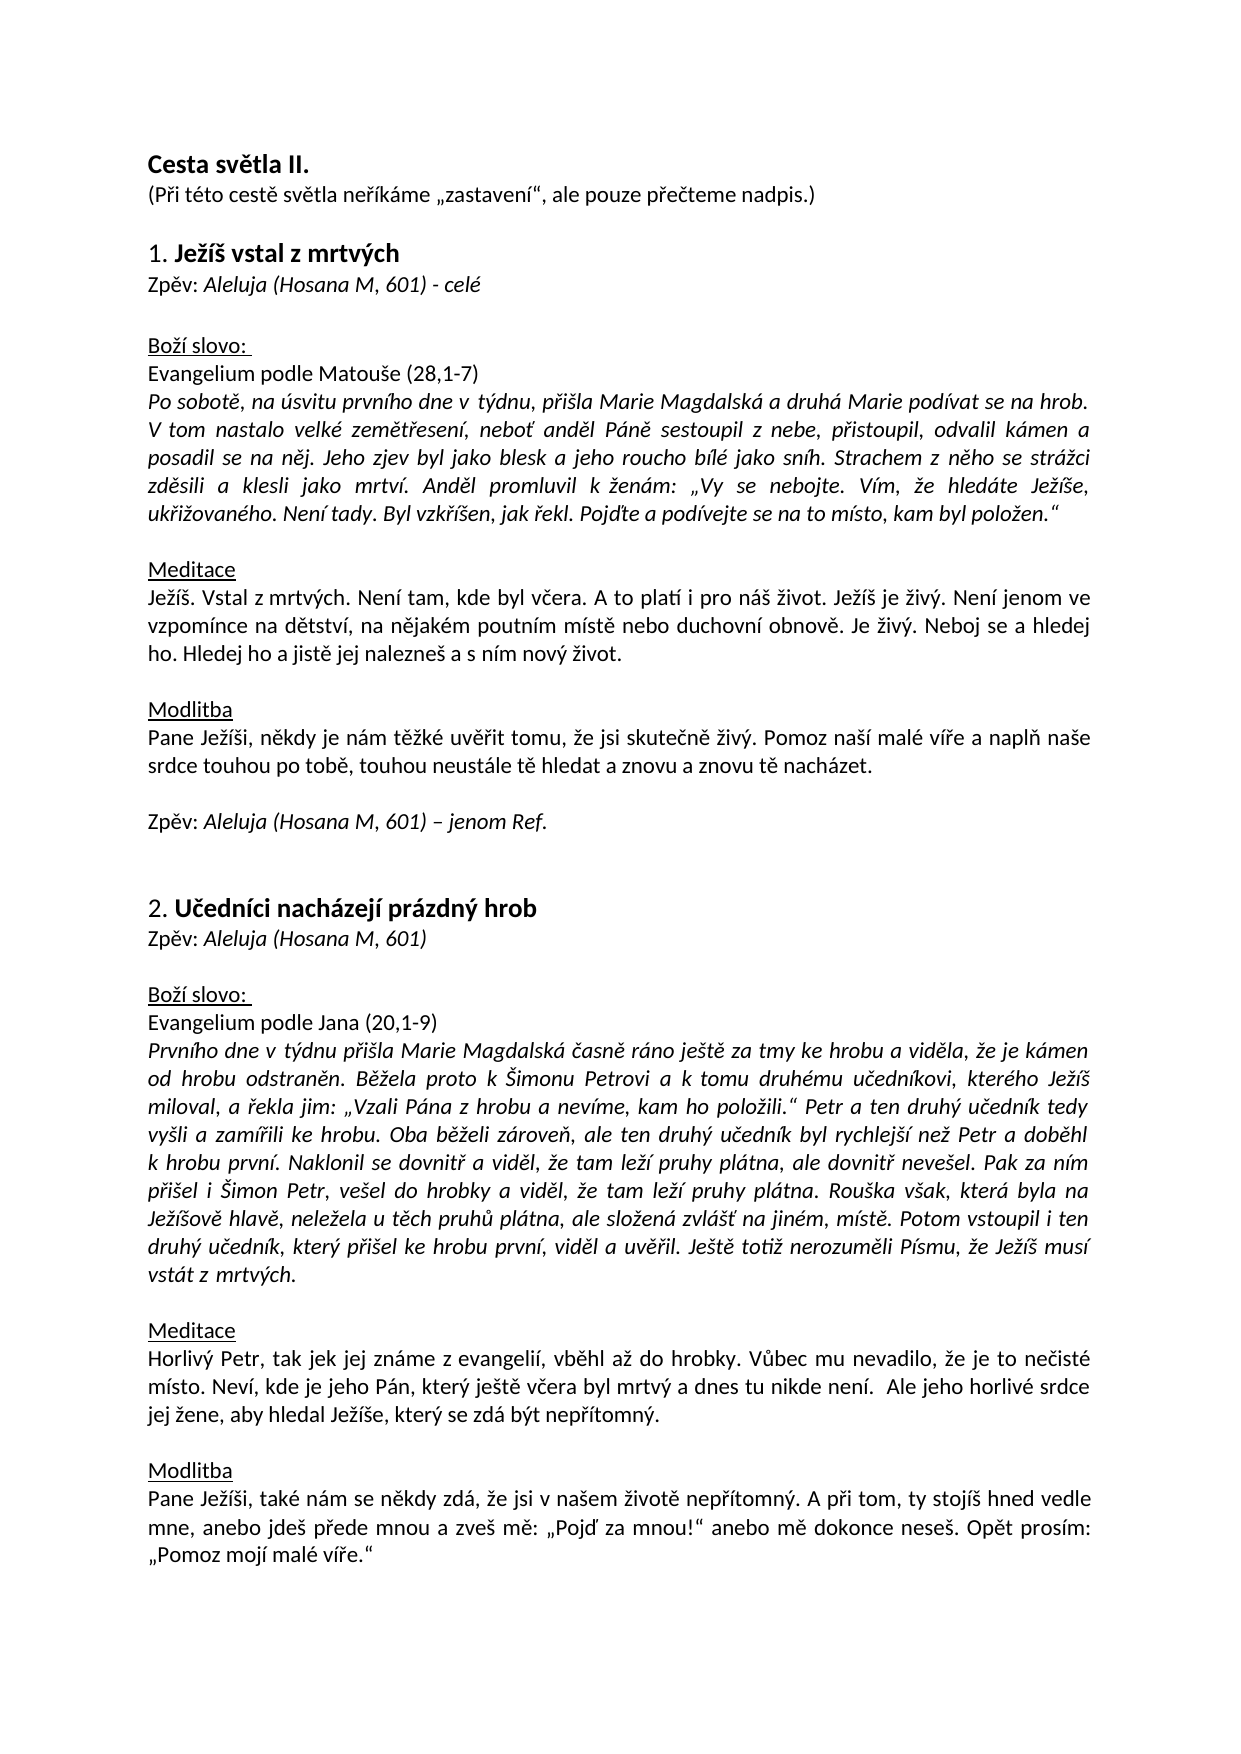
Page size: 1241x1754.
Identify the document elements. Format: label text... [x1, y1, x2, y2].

text Modlitba [148, 1457, 1093, 1484]
text Boží slovo: [148, 331, 1093, 359]
text Prvního dne v týdnu přišla Marie Magdalská časně ráno ještě za tmy ke hrobu a viděla, že je kámen od hrobu odstraněn. Běžela proto k Šimonu Petrovi a k tomu druhému učedníkovi, kterého Ježíš miloval, a řekla jim: „Vzali Pána z hrobu a nevíme, kam ho položili.“ Petr a ten druhý učedník tedy vyšli a zamířili ke hrobu. Oba běželi zároveň, ale ten druhý učedník byl rychlejší než Petr a doběhl k hrobu první. Naklonil se dovnitř a viděl, že tam leží pruhy plátna, ale dovnitř nevešel. Pak za ním přišel i Šimon Petr, vešel do hrobky a viděl, že tam leží pruhy plátna. Rouška však, která byla na Ježíšově hlavě, neležela u těch pruhů plátna, ale složená zvlášť na jiném, místě. Potom vstoupil i ten druhý učedník, který přišel ke hrobu první, viděl a uvěřil. Ještě totiž nerozuměli Písmu, že Ježíš musí vstát z mrtvých. [148, 1036, 1093, 1288]
text Ježíš. Vstal z mrtvých. Není tam, kde byl včera. A to platí i pro náš život. Ježíš je živý. Není jenom ve vzpomínce na dětství, na nějakém poutním místě nebo duchovní obnově. Je živý. Neboj se a hledej ho. Hledej ho a jistě jej nalezneš a s ním nový život. [148, 583, 1093, 667]
text Meditace [148, 555, 1093, 583]
text Zpěv: Aleluja (Hosana M, 601) - celé [148, 270, 1093, 298]
text Meditace [148, 1316, 1093, 1344]
text Pane Ježíši, někdy je nám těžké uvěřit tomu, že jsi skutečně živý. Pomoz naší malé víře a naplň naše srdce touhou po tobě, touhou neustále tě hledat a znovu a znovu tě nacházet. [148, 723, 1093, 779]
text Horlivý Petr, tak jek jej známe z evangelií, vběhl až do hrobky. Vůbec mu nevadilo, že je to nečisté místo. Neví, kde je jeho Pán, který ještě včera byl mrtvý a dnes tu nikde není. Ale jeho horlivé srdce jej žene, aby hledal Ježíše, který se zdá být nepřítomný. [148, 1344, 1093, 1428]
text Boží slovo: [148, 980, 1093, 1008]
text 2. Učedníci nacházejí prázdný hrob [148, 891, 1093, 924]
text Po sobotě, na úsvitu prvního dne v týdnu, přišla Marie Magdalská a druhá Marie podívat se na hrob. V tom nastalo velké zemětřesení, neboť anděl Páně sestoupil z nebe, přistoupil, odvalil kámen a posadil se na něj. Jeho zjev byl jako blesk a jeho roucho bílé jako sníh. Strachem z něho se strážci zděsili a klesli jako mrtví. Anděl promluvil k ženám: „Vy se nebojte. Vím, že hledáte Ježíše, ukřižovaného. Není tady. Byl vzkříšen, jak řekl. Pojďte a podívejte se na to místo, kam byl položen.“ [148, 387, 1093, 527]
text Evangelium podle Matouše (28,1-7) [148, 359, 1093, 387]
text Pane Ježíši, také nám se někdy zdá, že jsi v našem životě nepřítomný. A při tom, ty stojíš hned vedle mne, anebo jdeš přede mnou a zveš mě: „Pojď za mnou!“ anebo mě dokonce neseš. Opět prosím: „Pomoz mojí malé víře.“ [148, 1484, 1093, 1569]
text Evangelium podle Jana (20,1-9) [148, 1008, 1093, 1036]
text Zpěv: Aleluja (Hosana M, 601) [148, 924, 1093, 952]
text 1. Ježíš vstal z mrtvých [148, 237, 1093, 270]
text Modlitba [148, 695, 1093, 723]
text (Při této cestě světla neříkáme „zastavení“, ale pouze přečteme nadpis.) [148, 181, 1093, 209]
text Zpěv: Aleluja (Hosana M, 601) – jenom Ref. [148, 807, 1093, 835]
text Cesta světla II. [148, 148, 1093, 181]
